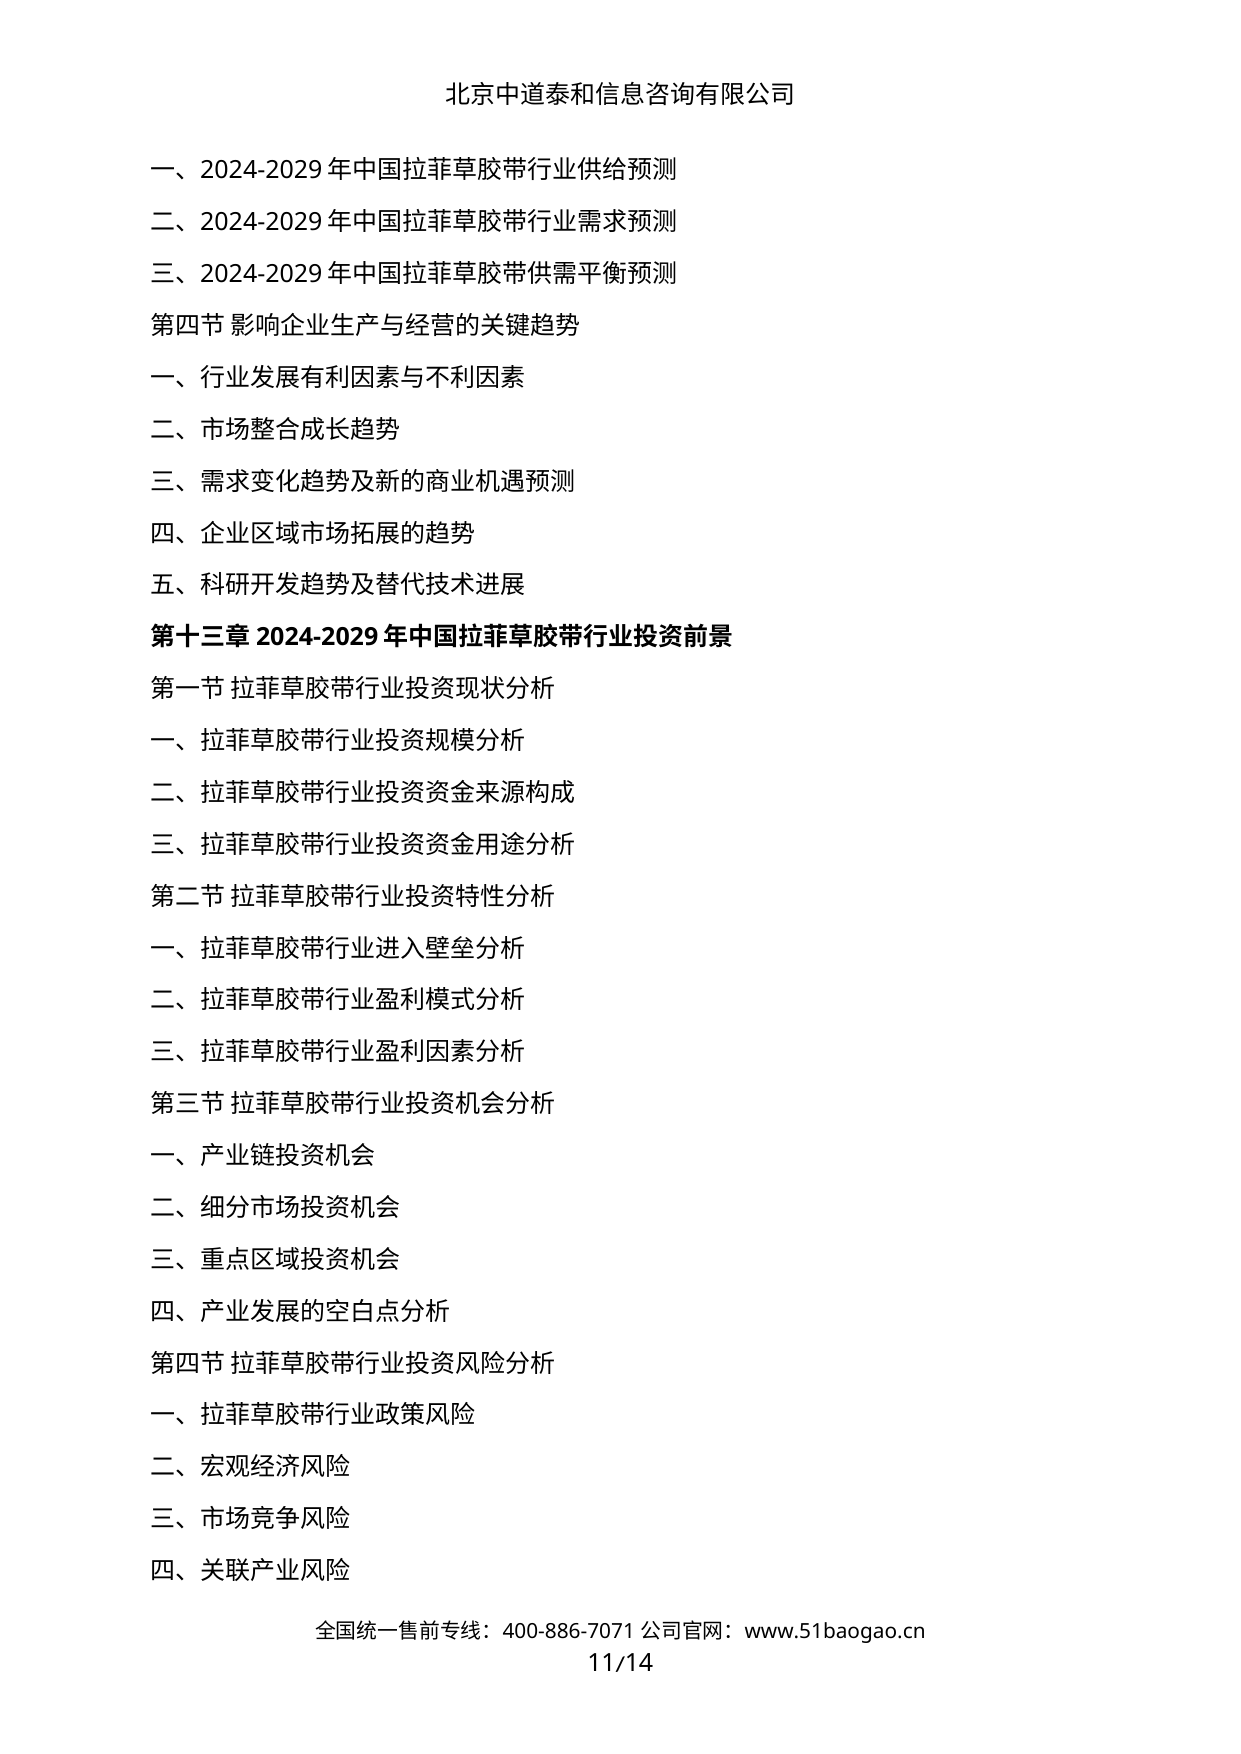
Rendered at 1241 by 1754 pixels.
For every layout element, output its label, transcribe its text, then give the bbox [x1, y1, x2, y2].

text 五、科研开发趋势及替代技术进展 [150, 565, 1090, 601]
text 二、2024-2029年中国拉菲草胶带行业需求预测 [150, 202, 1090, 238]
text 一、产业链投资机会 [150, 1136, 1090, 1172]
text 第一节 拉菲草胶带行业投资现状分析 [150, 669, 1090, 705]
text 第四节 拉菲草胶带行业投资风险分析 [150, 1343, 1090, 1379]
text 一、2024-2029年中国拉菲草胶带行业供给预测 [150, 150, 1090, 186]
text 一、行业发展有利因素与不利因素 [150, 357, 1090, 394]
text 四、产业发展的空白点分析 [150, 1291, 1090, 1327]
text 一、拉菲草胶带行业进入壁垒分析 [150, 928, 1090, 964]
text 四、关联产业风险 [150, 1551, 1090, 1587]
text 第二节 拉菲草胶带行业投资特性分析 [150, 876, 1090, 912]
text 二、细分市场投资机会 [150, 1187, 1090, 1224]
text 一、拉菲草胶带行业投资规模分析 [150, 721, 1090, 757]
text 二、市场整合成长趋势 [150, 409, 1090, 446]
text 二、拉菲草胶带行业投资资金来源构成 [150, 772, 1090, 809]
text 三、需求变化趋势及新的商业机遇预测 [150, 461, 1090, 497]
text 四、企业区域市场拓展的趋势 [150, 513, 1090, 549]
text 第三节 拉菲草胶带行业投资机会分析 [150, 1084, 1090, 1120]
text 三、2024-2029年中国拉菲草胶带供需平衡预测 [150, 254, 1090, 290]
text 三、拉菲草胶带行业投资资金用途分析 [150, 824, 1090, 861]
text 第十三章 2024-2029年中国拉菲草胶带行业投资前景 [150, 617, 1090, 653]
text 二、拉菲草胶带行业盈利模式分析 [150, 980, 1090, 1016]
text 三、重点区域投资机会 [150, 1239, 1090, 1276]
text 二、宏观经济风险 [150, 1447, 1090, 1483]
text 三、拉菲草胶带行业盈利因素分析 [150, 1032, 1090, 1068]
text 三、市场竞争风险 [150, 1499, 1090, 1535]
text 一、拉菲草胶带行业政策风险 [150, 1395, 1090, 1431]
text 第四节 影响企业生产与经营的关键趋势 [150, 306, 1090, 342]
